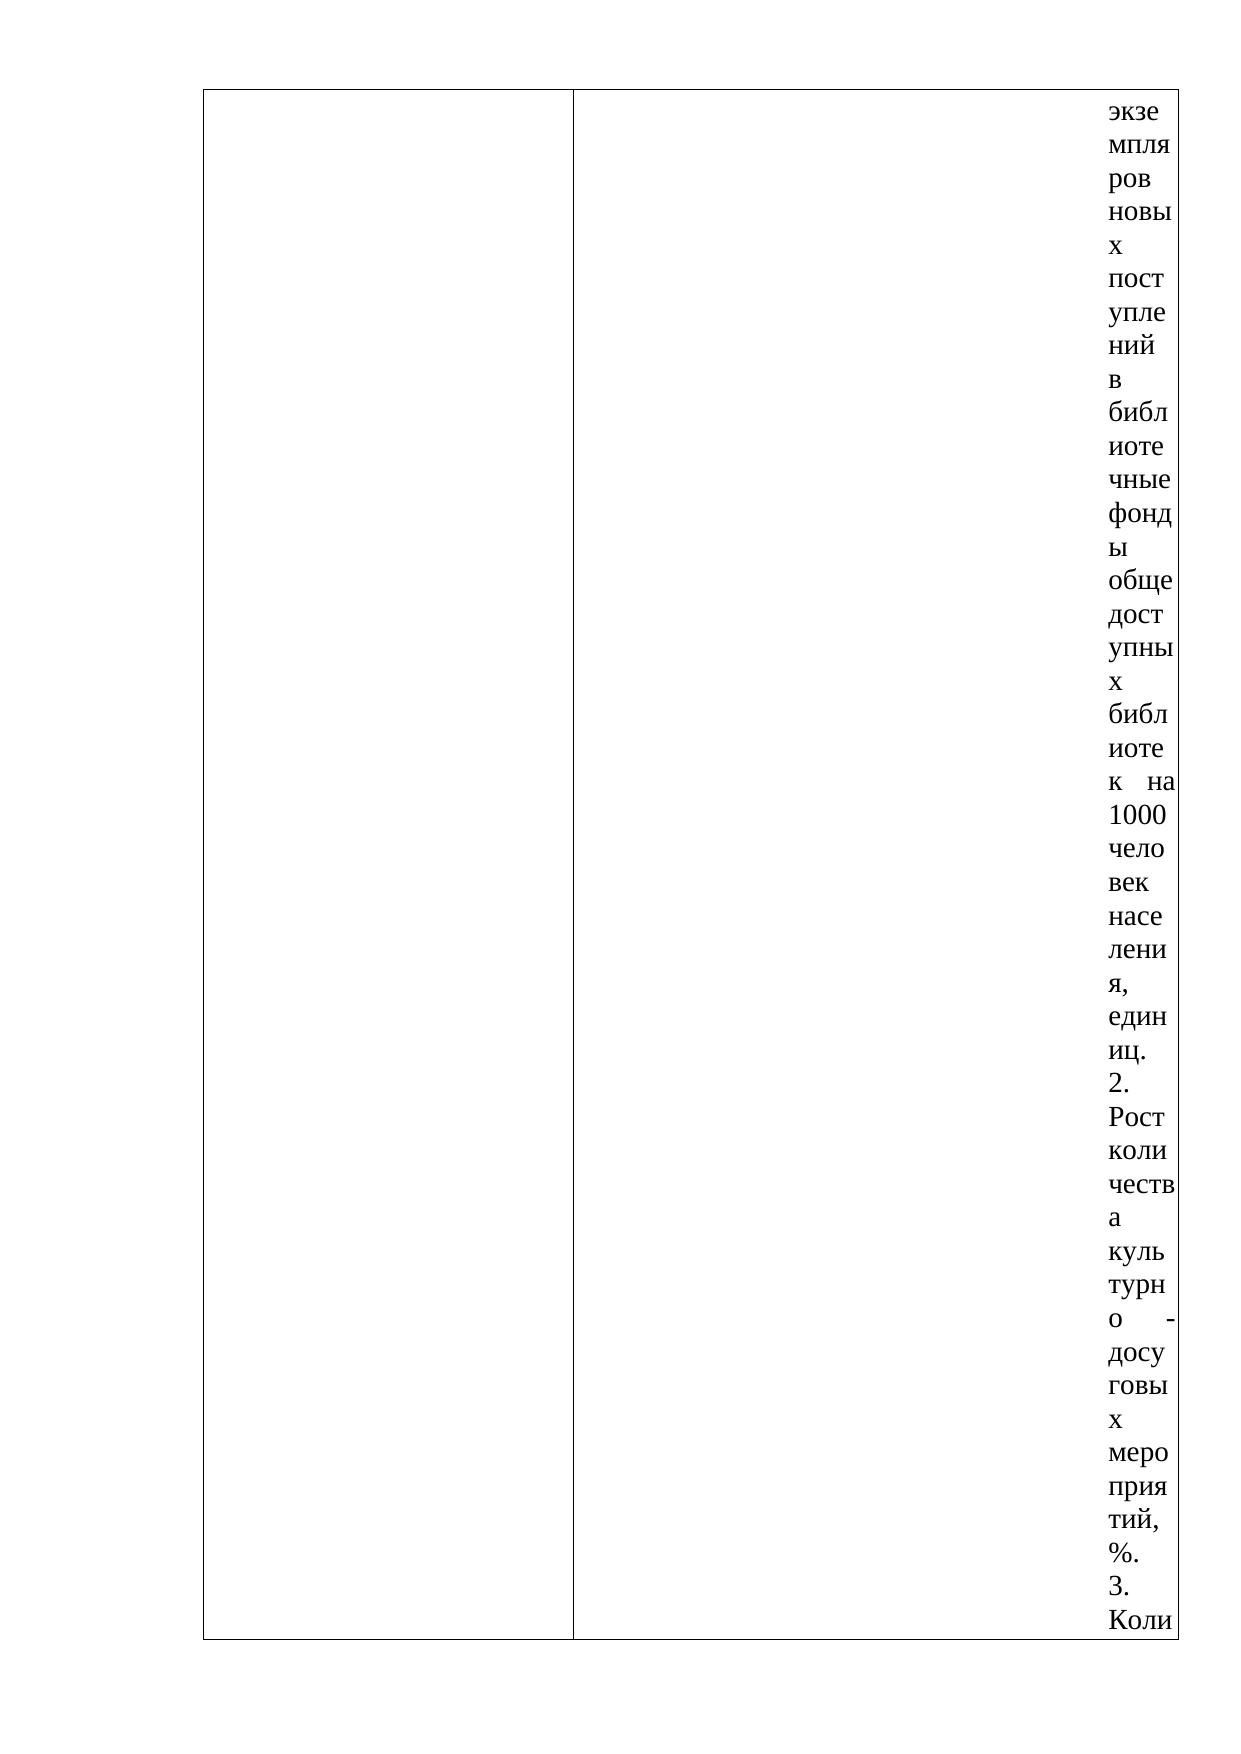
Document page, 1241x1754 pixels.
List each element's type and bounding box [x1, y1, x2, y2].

table_cell [574, 90, 1178, 1638]
table_cell [204, 90, 573, 1638]
